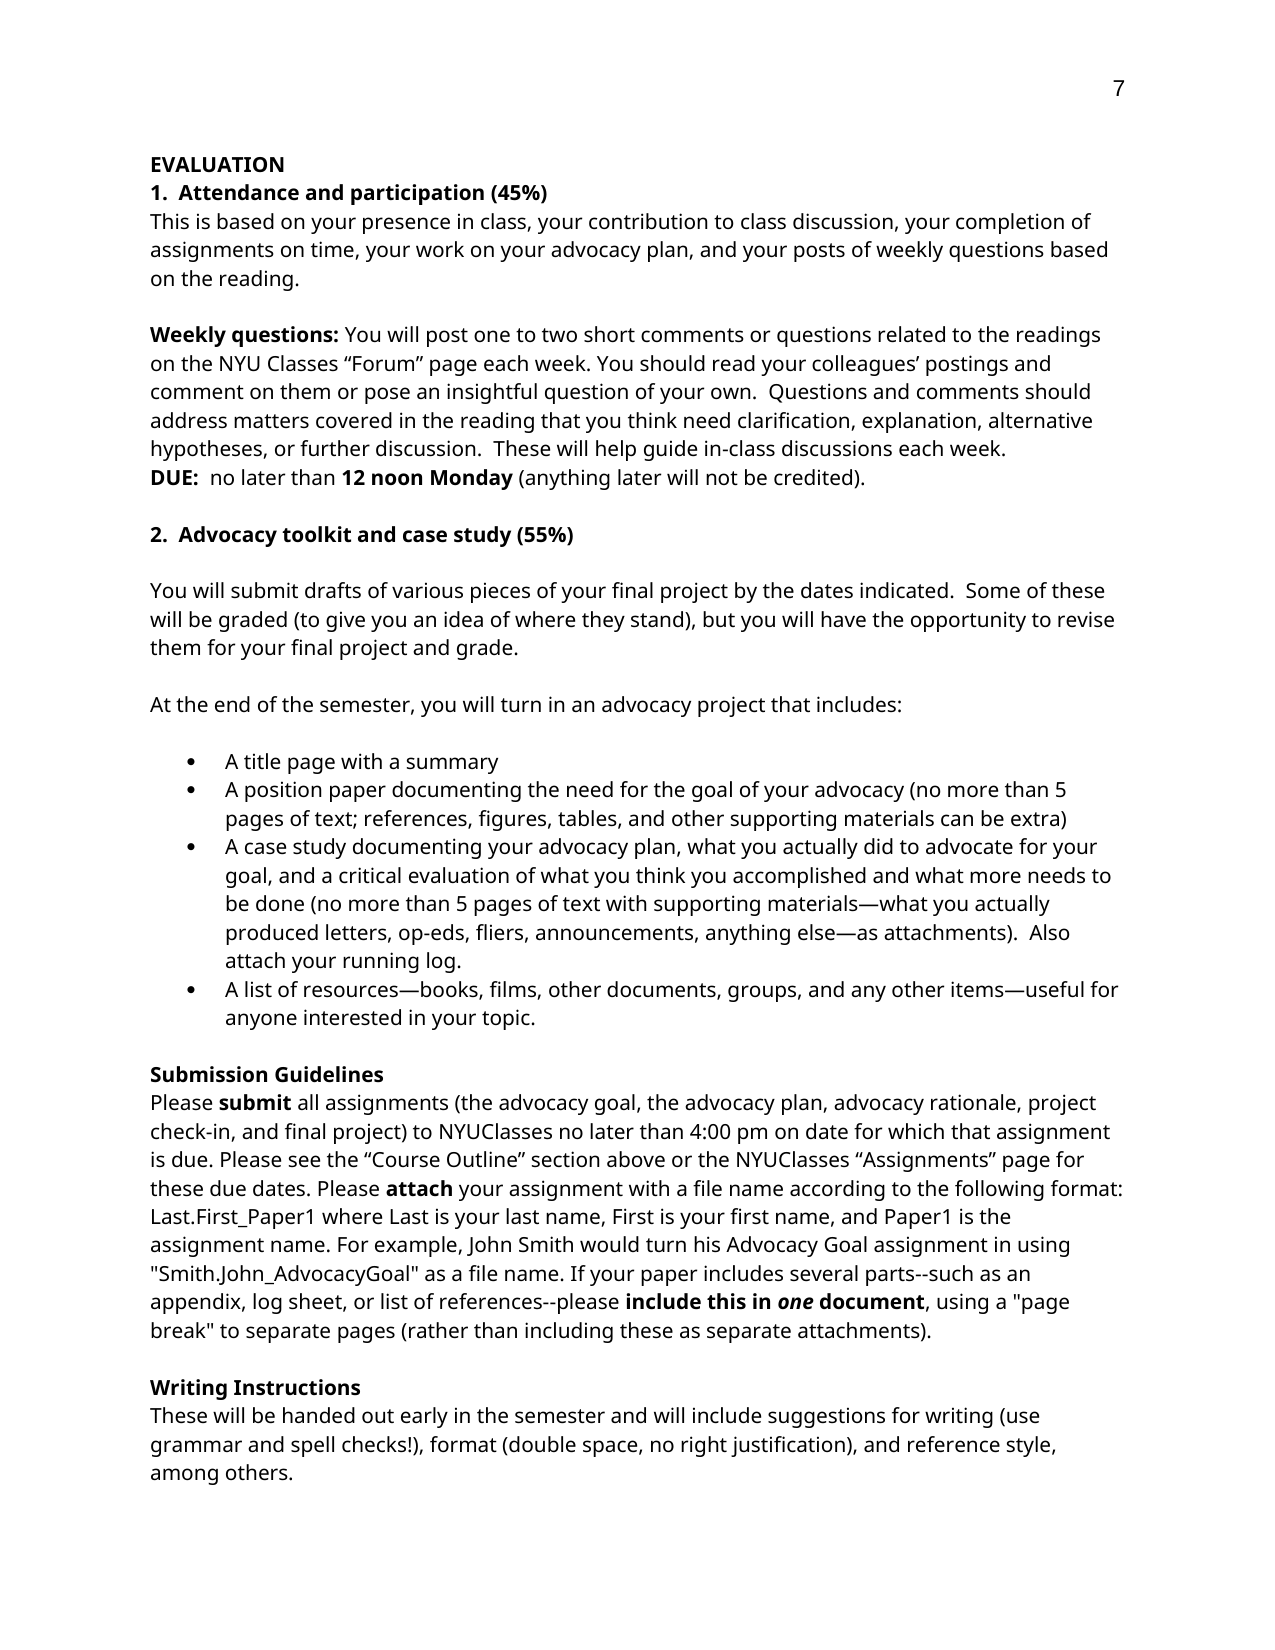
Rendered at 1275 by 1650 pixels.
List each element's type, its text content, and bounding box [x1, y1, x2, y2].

list A title page with a summary [187, 747, 1125, 776]
text DUE: no later than 12 noon Monday (anything later will not be credited). [150, 463, 1125, 491]
text These will be handed out early in the semester and will include suggestions for writing (use grammar and spell checks!), format (double space, no right justification), and reference style, among others. [150, 1401, 1125, 1487]
list A list of resources—books, films, other documents, groups, and any other items—useful for anyone interested in your topic. [187, 975, 1125, 1032]
list You will submit drafts of various pieces of your final project by the dates indicated. Some of these will be graded (to give you an idea of where they stand), but you will have the opportunity to revise them for your final project and grade. [150, 577, 1125, 662]
list A case study documenting your advocacy plan, what you actually did to advocate for your goal, and a critical evaluation of what you think you accomplished and what more needs to be done (no more than 5 pages of text with supporting materials—what you actually produced letters, op-eds, fliers, announcements, anything else—as attachments). Also attach your running log. [187, 832, 1125, 975]
text This is based on your presence in class, your contribution to class discussion, your completion of assignments on time, your work on your advocacy plan, and your posts of weekly questions based on the reading. [150, 207, 1125, 292]
text Please submit all assignments (the advocacy goal, the advocacy plan, advocacy rationale, project check-in, and final project) to NYUClasses no later than 4:00 pm on date for which that assignment is due. Please see the “Course Outline” section above or the NYUClasses “Assignments” page for these due dates. Please attach your assignment with a file name according to the following format: Last.First_Paper1 where Last is your last name, First is your first name, and Paper1 is the assignment name. For example, John Smith would turn his Advocacy Goal assignment in using "Smith.John_AdvocacyGoal" as a file name. If your paper includes several parts--such as an appendix, log sheet, or list of references--please include this in one document, using a "page break" to separate pages (rather than including these as separate attachments). [150, 1088, 1125, 1344]
text 2. Advocacy toolkit and case study (55%) [150, 520, 1125, 548]
list A position paper documenting the need for the goal of your advocacy (no more than 5 pages of text; references, figures, tables, and other supporting materials can be extra) [187, 776, 1125, 832]
text EVALUATION [150, 150, 1125, 178]
text Writing Instructions [150, 1373, 1125, 1401]
text Weekly questions: You will post one to two short comments or questions related to the readings on the NYU Classes “Forum” page each week. You should read your colleagues’ postings and comment on them or pose an insightful question of your own. Questions and comments should address matters covered in the reading that you think need clarification, explanation, alternative hypotheses, or further discussion. These will help guide in-class discussions each week. [150, 321, 1125, 463]
list At the end of the semester, you will turn in an advocacy project that includes: [150, 690, 1125, 719]
text 1. Attendance and participation (45%) [150, 178, 1125, 207]
text Submission Guidelines [150, 1060, 1125, 1088]
